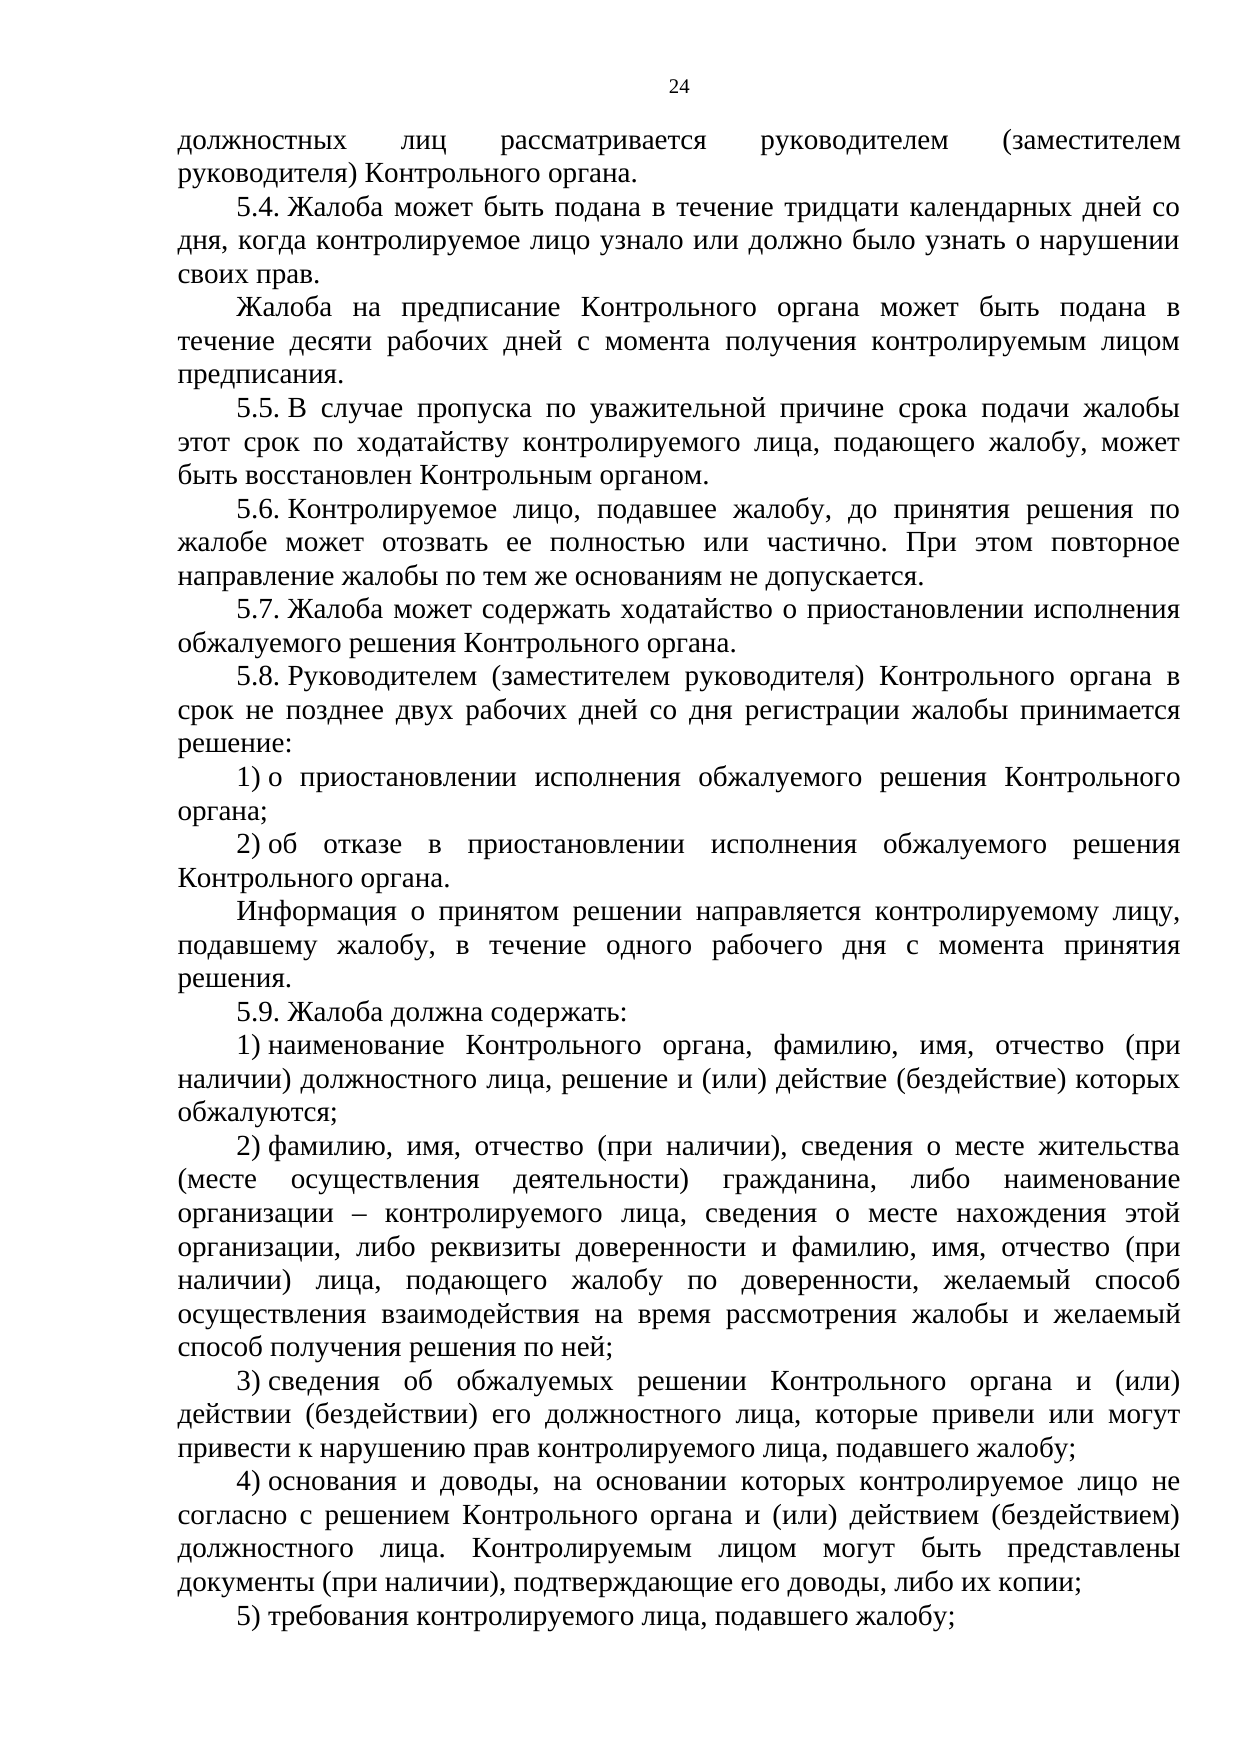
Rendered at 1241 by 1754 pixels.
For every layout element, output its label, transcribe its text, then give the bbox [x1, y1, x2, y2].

text 5.6. Контролируемое лицо, подавшее жалобу, до принятия решения по жалобе может отозвать ее полностью или частично. При этом повторное направление жалобы по тем же основаниям не допускается. [177, 491, 1181, 591]
text 2) об отказе в приостановлении исполнения обжалуемого решения Контрольного органа. [177, 826, 1181, 893]
text 3) сведения об обжалуемых решении Контрольного органа и (или) действии (бездействии) его должностного лица, которые привели или могут привести к нарушению прав контролируемого лица, подавшего жалобу; [177, 1363, 1181, 1463]
text Информация о принятом решении направляется контролируемому лицу, подавшему жалобу, в течение одного рабочего дня с момента принятия решения. [177, 893, 1181, 994]
text 1) о приостановлении исполнения обжалуемого решения Контрольного органа; [177, 759, 1181, 826]
text 5.5. В случае пропуска по уважительной причине срока подачи жалобы этот срок по ходатайству контролируемого лица, подающего жалобу, может быть восстановлен Контрольным органом. [177, 390, 1181, 491]
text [177, 122, 1181, 189]
text 1) наименование Контрольного органа, фамилию, имя, отчество (при наличии) должностного лица, решение и (или) действие (бездействие) которых обжалуются; [177, 1027, 1181, 1128]
text 4) основания и доводы, на основании которых контролируемое лицо не согласно с решением Контрольного органа и (или) действием (бездействием) должностного лица. Контролируемым лицом могут быть представлены документы (при наличии), подтверждающие его доводы, либо их копии; [177, 1463, 1181, 1598]
text 5.8. Руководителем (заместителем руководителя) Контрольного органа в срок не позднее двух рабочих дней со дня регистрации жалобы принимается решение: [177, 658, 1181, 759]
text 5) требования контролируемого лица, подавшего жалобу; [177, 1598, 1181, 1631]
text 5.4. Жалоба может быть подана в течение тридцати календарных дней со дня, когда контролируемое лицо узнало или должно было узнать о нарушении своих прав. [177, 189, 1181, 289]
text 5.7. Жалоба может содержать ходатайство о приостановлении исполнения обжалуемого решения Контрольного органа. [177, 591, 1181, 658]
text 5.9. Жалоба должна содержать: [177, 994, 1181, 1027]
text 2) фамилию, имя, отчество (при наличии), сведения о месте жительства (месте осуществления деятельности) гражданина, либо наименование организации – контролируемого лица, сведения о месте нахождения этой организации, либо реквизиты доверенности и фамилию, имя, отчество (при наличии) лица, подающего жалобу по доверенности, желаемый способ осуществления взаимодействия на время рассмотрения жалобы и желаемый способ получения решения по ней; [177, 1128, 1181, 1363]
text Жалоба на предписание Контрольного органа может быть подана в течение десяти рабочих дней с момента получения контролируемым лицом предписания. [177, 289, 1181, 390]
